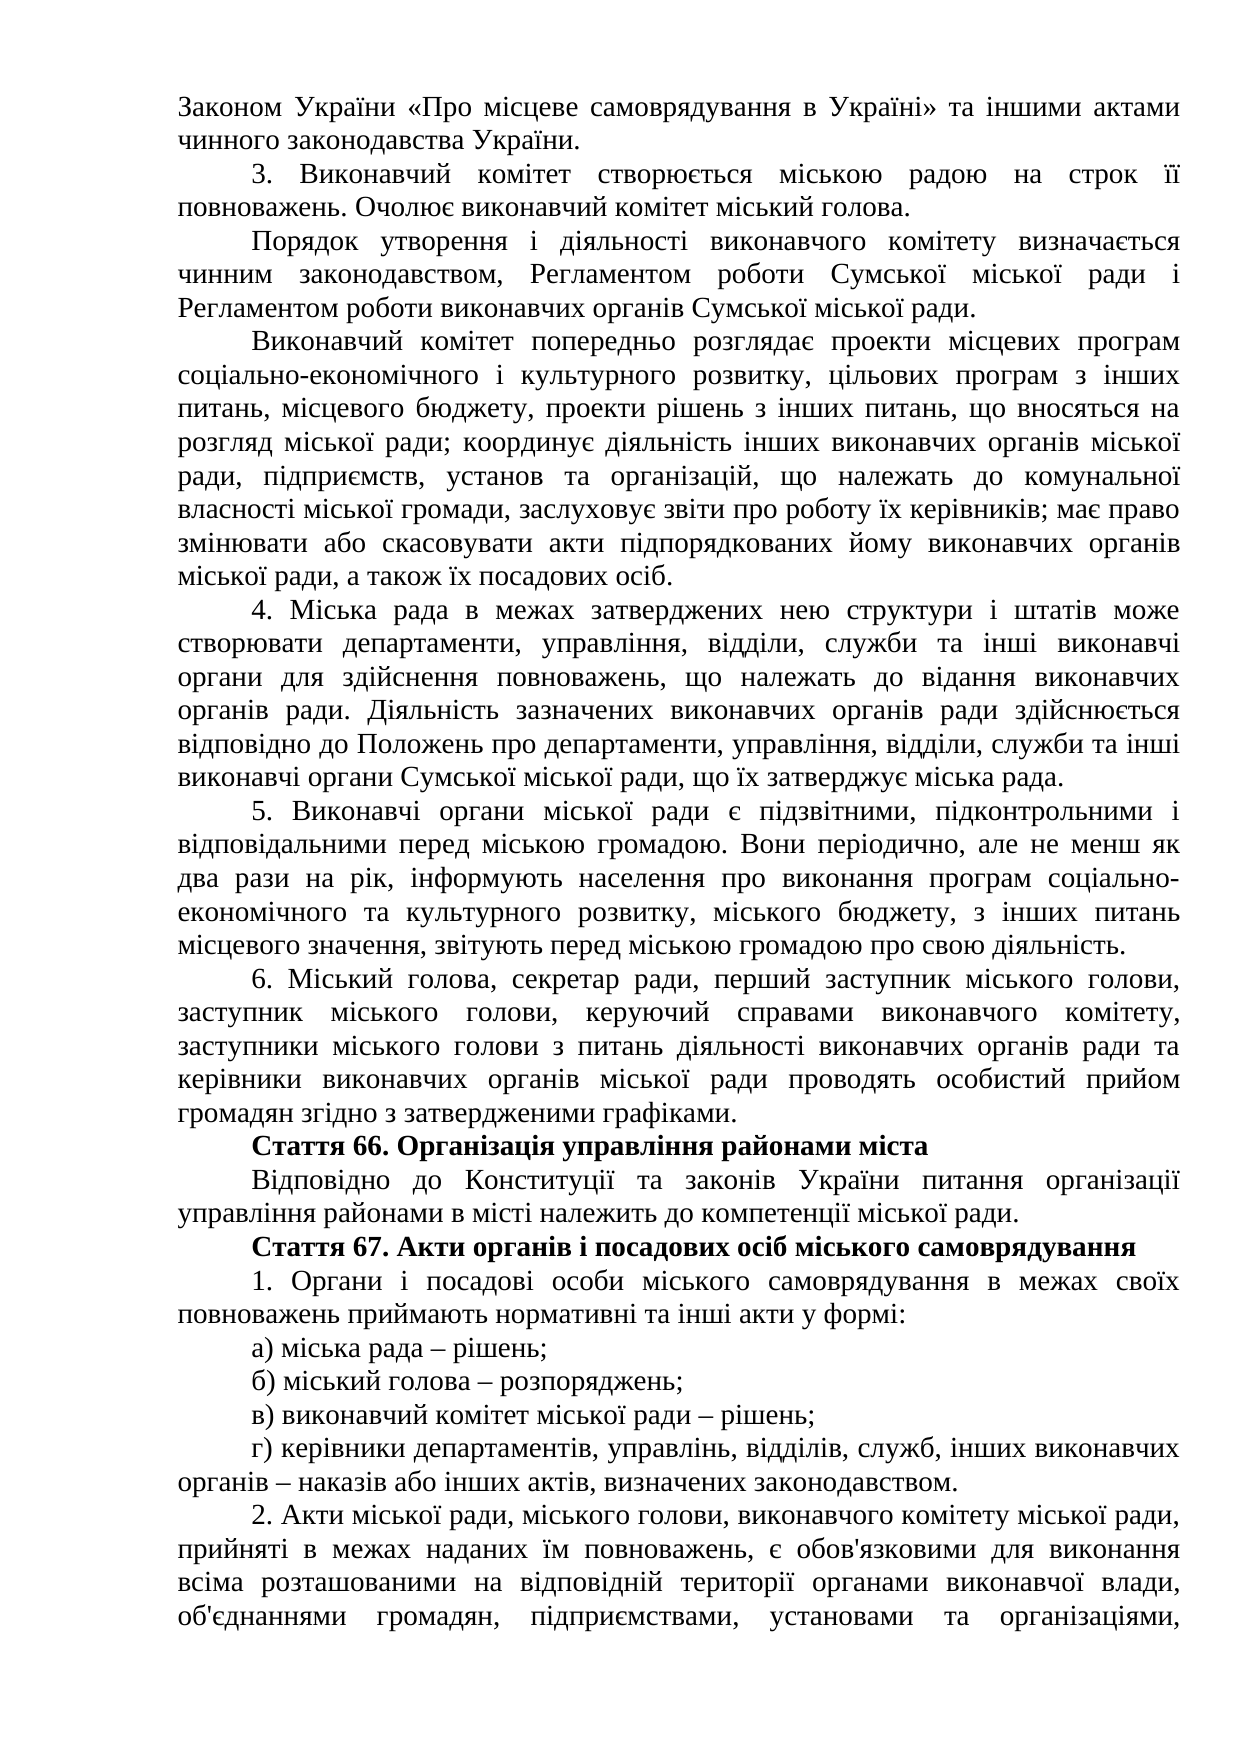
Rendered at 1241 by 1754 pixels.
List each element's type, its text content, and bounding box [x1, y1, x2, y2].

text Відповідно до Конституції та законів України питання організації управління районами в місті належить до компетенції міської ради. [177, 1162, 1181, 1229]
text Стаття 66. Організація управління районами міста [177, 1128, 1181, 1162]
text в) виконавчий комітет міської ради – рішень; [177, 1397, 1181, 1430]
text 1. Органи і посадові особи міського самоврядування в межах своїх повноважень приймають нормативні та інші акти у формі: [177, 1263, 1181, 1330]
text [177, 1497, 1181, 1632]
text 6. Міський голова, секретар ради, перший заступник міського голови, заступник міського голови, керуючий справами виконавчого комітету, заступники міського голови з питань діяльності виконавчих органів ради та керівники виконавчих органів міської ради проводять особистий прийом громадян згідно з затвердженими графіками. [177, 961, 1181, 1128]
text г) керівники департаментів, управлінь, відділів, служб, інших виконавчих органів – наказів або інших актів, визначених законодавством. [177, 1430, 1181, 1497]
text 3. Виконавчий комітет створюється міською радою на строк її повноважень. Очолює виконавчий комітет міський голова. [177, 156, 1181, 223]
text Виконавчий комітет попередньо розглядає проекти місцевих програм соціально-економічного і культурного розвитку, цільових програм з інших питань, місцевого бюджету, проекти рішень з інших питань, що вносяться на розгляд міської ради; координує діяльність інших виконавчих органів міської ради, підприємств, установ та організацій, що належать до комунальної власності міської громади, заслуховує звіти про роботу їх керівників; має право змінювати або скасовувати акти підпорядкованих йому виконавчих органів міської ради, а також їх посадових осіб. [177, 323, 1181, 592]
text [177, 89, 1181, 156]
text Порядок утворення і діяльності виконавчого комітету визначається чинним законодавством, Регламентом роботи Сумської міської ради і Регламентом роботи виконавчих органів Сумської міської ради. [177, 223, 1181, 323]
text б) міський голова – розпоряджень; [177, 1363, 1181, 1397]
text Стаття 67. Акти органів і посадових осіб міського самоврядування [177, 1229, 1181, 1263]
text а) міська рада – рішень; [177, 1330, 1181, 1363]
text 5. Виконавчі органи міської ради є підзвітними, підконтрольними і відповідальними перед міською громадою. Вони періодично, але не менш як два рази на рік, інформують населення про виконання програм соціально-економічного та культурного розвитку, міського бюджету, з інших питань місцевого значення, звітують перед міською громадою про свою діяльність. [177, 793, 1181, 961]
text 4. Міська рада в межах затверджених нею структури і штатів може створювати департаменти, управління, відділи, служби та інші виконавчі органи для здійснення повноважень, що належать до відання виконавчих органів ради. Діяльність зазначених виконавчих органів ради здійснюється відповідно до Положень про департаменти, управління, відділи, служби та інші виконавчі органи Сумської міської ради, що їх затверджує міська рада. [177, 592, 1181, 793]
